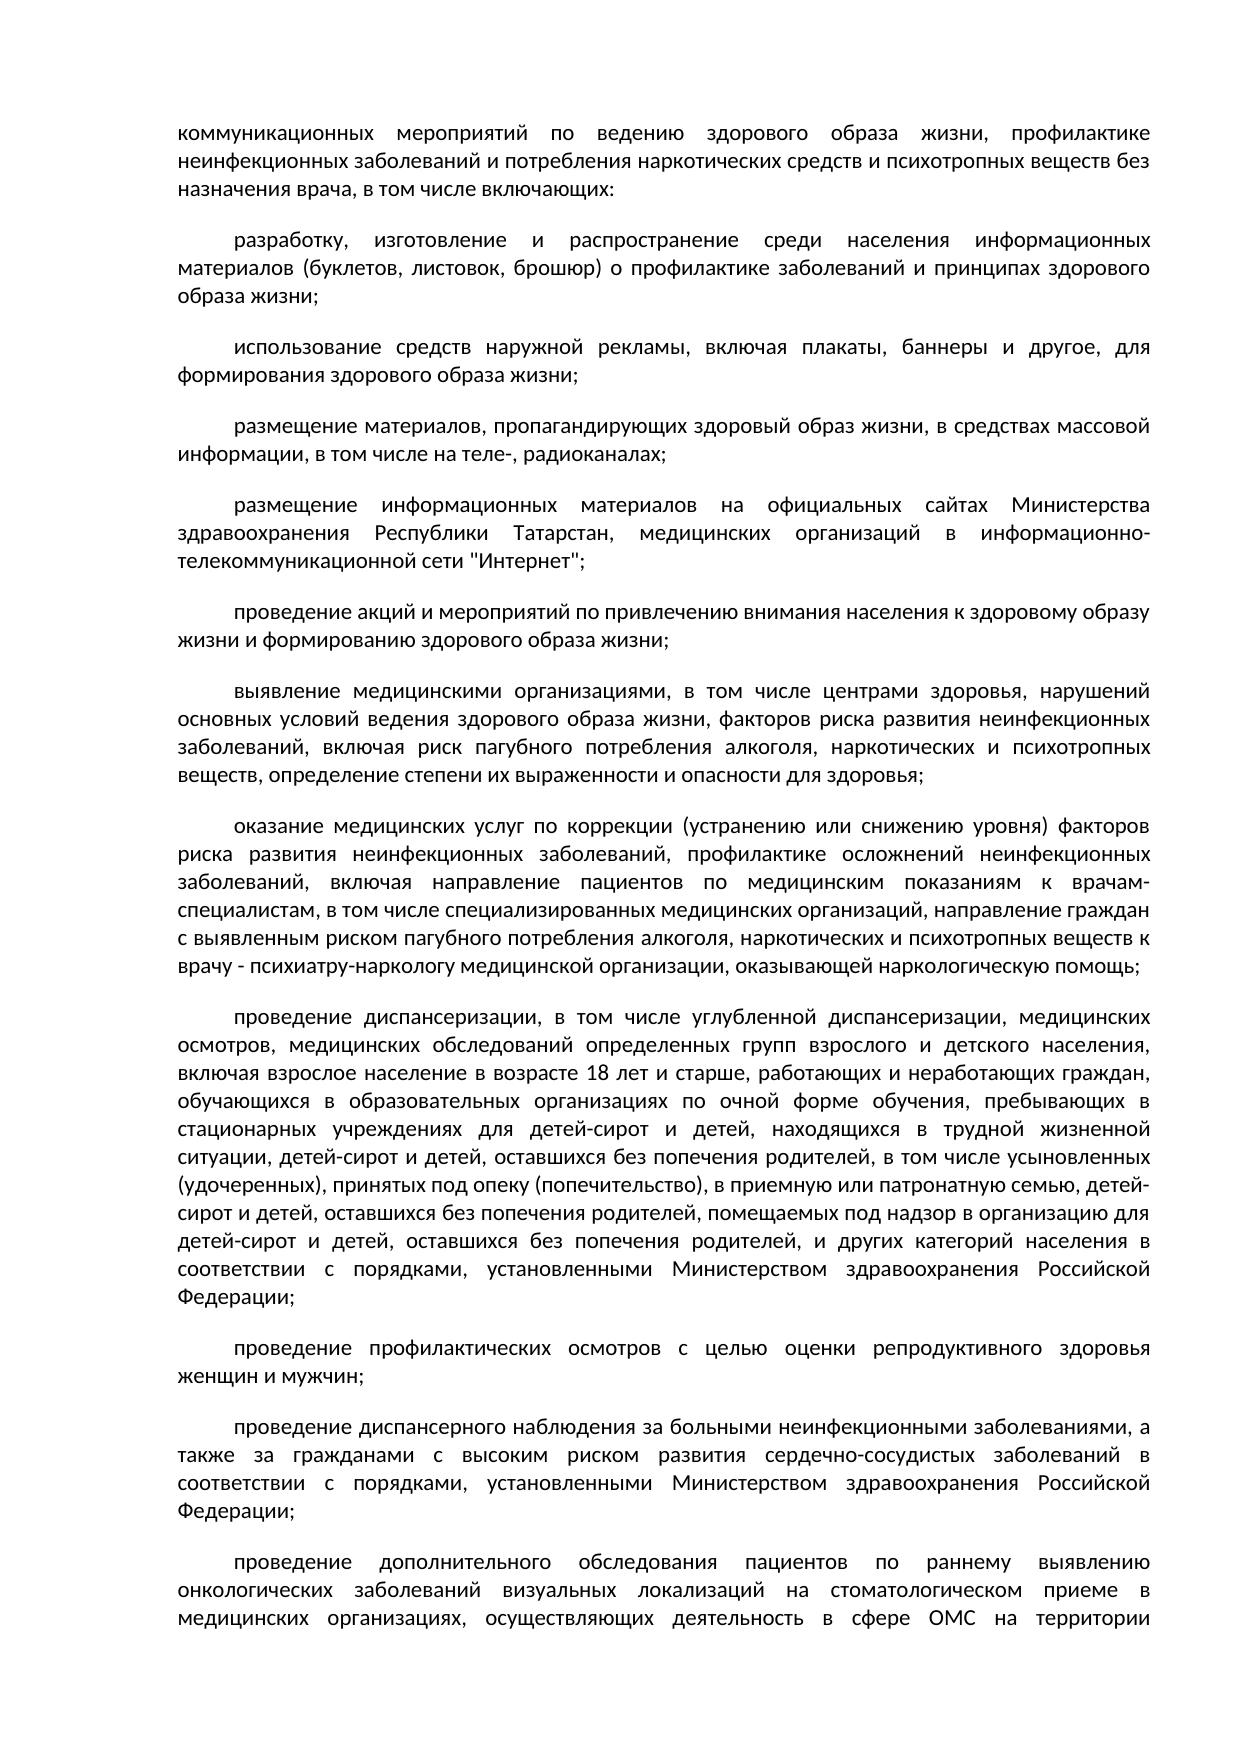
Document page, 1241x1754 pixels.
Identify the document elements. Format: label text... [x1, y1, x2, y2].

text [177, 1547, 1152, 1631]
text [177, 118, 1152, 202]
text проведение диспансеризации, в том числе углубленной диспансеризации, медицинских осмотров, медицинских обследований определенных групп взрослого и детского населения, включая взрослое население в возрасте 18 лет и старше, работающих и неработающих граждан, обучающихся в образовательных организациях по очной форме обучения, пребывающих в стационарных учреждениях для детей-сирот и детей, находящихся в трудной жизненной ситуации, детей-сирот и детей, оставшихся без попечения родителей, в том числе усыновленных (удочеренных), принятых под опеку (попечительство), в приемную или патронатную семью, детей-сирот и детей, оставшихся без попечения родителей, помещаемых под надзор в организацию для детей-сирот и детей, оставшихся без попечения родителей, и других категорий населения в соответствии с порядками, установленными Министерством здравоохранения Российской Федерации; [177, 1002, 1152, 1310]
text оказание медицинских услуг по коррекции (устранению или снижению уровня) факторов риска развития неинфекционных заболеваний, профилактике осложнений неинфекционных заболеваний, включая направление пациентов по медицинским показаниям к врачам-специалистам, в том числе специализированных медицинских организаций, направление граждан с выявленным риском пагубного потребления алкоголя, наркотических и психотропных веществ к врачу - психиатру-наркологу медицинской организации, оказывающей наркологическую помощь; [177, 811, 1152, 979]
text размещение материалов, пропагандирующих здоровый образ жизни, в средствах массовой информации, в том числе на теле-, радиоканалах; [177, 411, 1152, 467]
text использование средств наружной рекламы, включая плакаты, баннеры и другое, для формирования здорового образа жизни; [177, 332, 1152, 388]
text разработку, изготовление и распространение среди населения информационных материалов (буклетов, листовок, брошюр) о профилактике заболеваний и принципах здорового образа жизни; [177, 225, 1152, 309]
text проведение профилактических осмотров с целью оценки репродуктивного здоровья женщин и мужчин; [177, 1333, 1152, 1389]
text размещение информационных материалов на официальных сайтах Министерства здравоохранения Республики Татарстан, медицинских организаций в информационно-телекоммуникационной сети "Интернет"; [177, 490, 1152, 574]
text проведение акций и мероприятий по привлечению внимания населения к здоровому образу жизни и формированию здорового образа жизни; [177, 597, 1152, 653]
text выявление медицинскими организациями, в том числе центрами здоровья, нарушений основных условий ведения здорового образа жизни, факторов риска развития неинфекционных заболеваний, включая риск пагубного потребления алкоголя, наркотических и психотропных веществ, определение степени их выраженности и опасности для здоровья; [177, 676, 1152, 788]
text проведение диспансерного наблюдения за больными неинфекционными заболеваниями, а также за гражданами с высоким риском развития сердечно-сосудистых заболеваний в соответствии с порядками, установленными Министерством здравоохранения Российской Федерации; [177, 1412, 1152, 1524]
